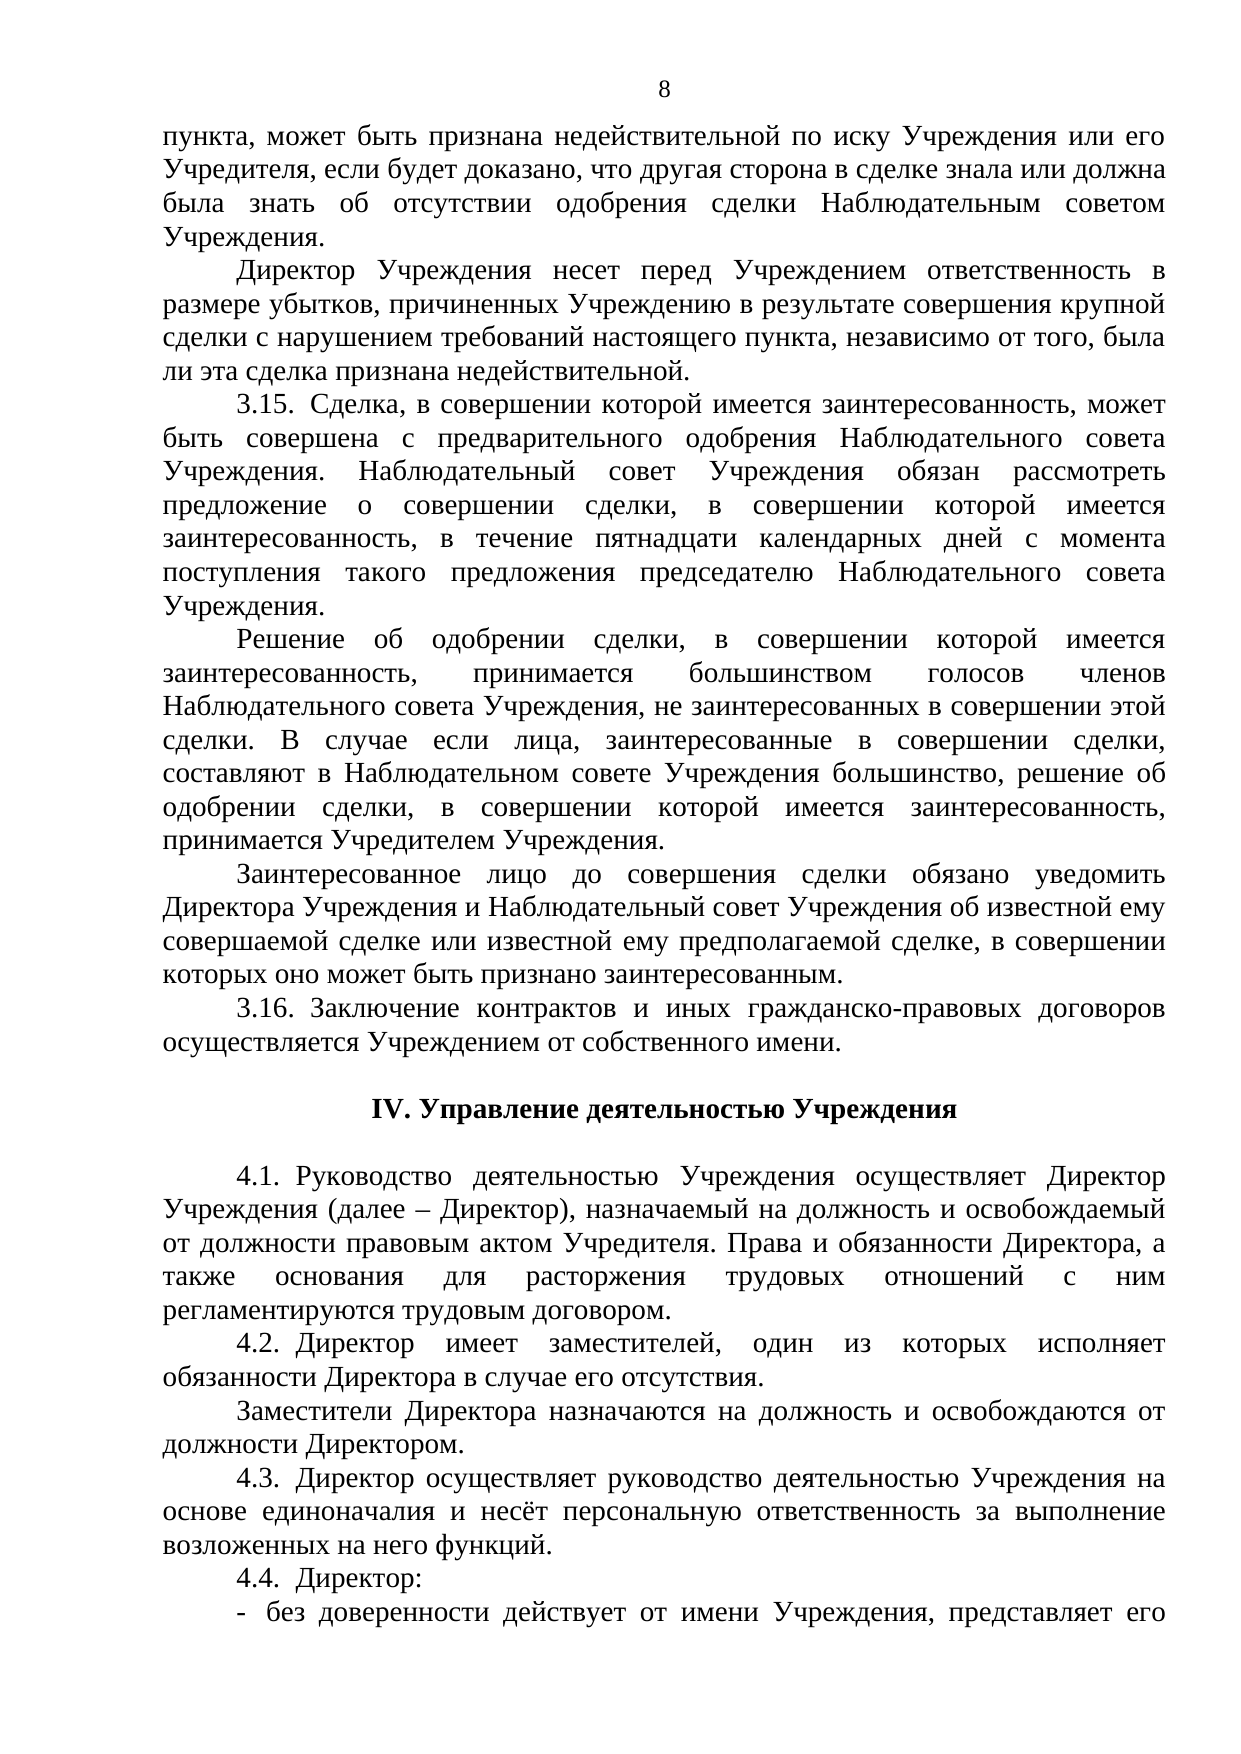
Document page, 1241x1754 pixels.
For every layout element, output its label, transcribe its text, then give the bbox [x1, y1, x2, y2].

text Заинтересованное лицо до совершения сделки обязано уведомить Директора Учреждения и Наблюдательный совет Учреждения об известной ему совершаемой сделке или известной ему предполагаемой сделке, в совершении которых оно может быть признано заинтересованным. [162, 856, 1166, 990]
list Директор осуществляет руководство деятельностью Учреждения на основе единоначалия и несёт персональную ответственность за выполнение возложенных на него функций. [162, 1460, 1166, 1560]
text Заместители Директора назначаются на должность и освобождаются от должности Директором. [162, 1393, 1166, 1460]
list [162, 1594, 1166, 1627]
list Директор имеет заместителей, один из которых исполняет обязанности Директора в случае его отсутствия. [162, 1326, 1166, 1393]
list Руководство деятельностью Учреждения осуществляет Директор Учреждения (далее – Директор), назначаемый на должность и освобождаемый от должности правовым актом Учредителя. Права и обязанности Директора, а также основания для расторжения трудовых отношений с ним регламентируются трудовым договором. [162, 1158, 1166, 1326]
text Директор Учреждения несет перед Учреждением ответственность в размере убытков, причиненных Учреждению в результате совершения крупной сделки с нарушением требований настоящего пункта, независимо от того, была ли эта сделка признана недействительной. [162, 252, 1166, 386]
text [162, 118, 1166, 252]
list Сделка, в совершении которой имеется заинтересованность, может быть совершена с предварительного одобрения Наблюдательного совета Учреждения. Наблюдательный совет Учреждения обязан рассмотреть предложение о совершении сделки, в совершении которой имеется заинтересованность, в течение пятнадцати календарных дней с момента поступления такого предложения председателю Наблюдательного совета Учреждения. [162, 386, 1166, 621]
text Решение об одобрении сделки, в совершении которой имеется заинтересованность, принимается большинством голосов членов Наблюдательного совета Учреждения, не заинтересованных в совершении этой сделки. В случае если лица, заинтересованные в совершении сделки, составляют в Наблюдательном совете Учреждения большинство, решение об одобрении сделки, в совершении которой имеется заинтересованность, принимается Учредителем Учреждения. [162, 621, 1166, 856]
list Директор: [162, 1560, 1166, 1594]
text IV. Управление деятельностью Учреждения [162, 1091, 1166, 1124]
list Заключение контрактов и иных гражданско-правовых договоров осуществляется Учреждением от собственного имени. [162, 990, 1166, 1057]
